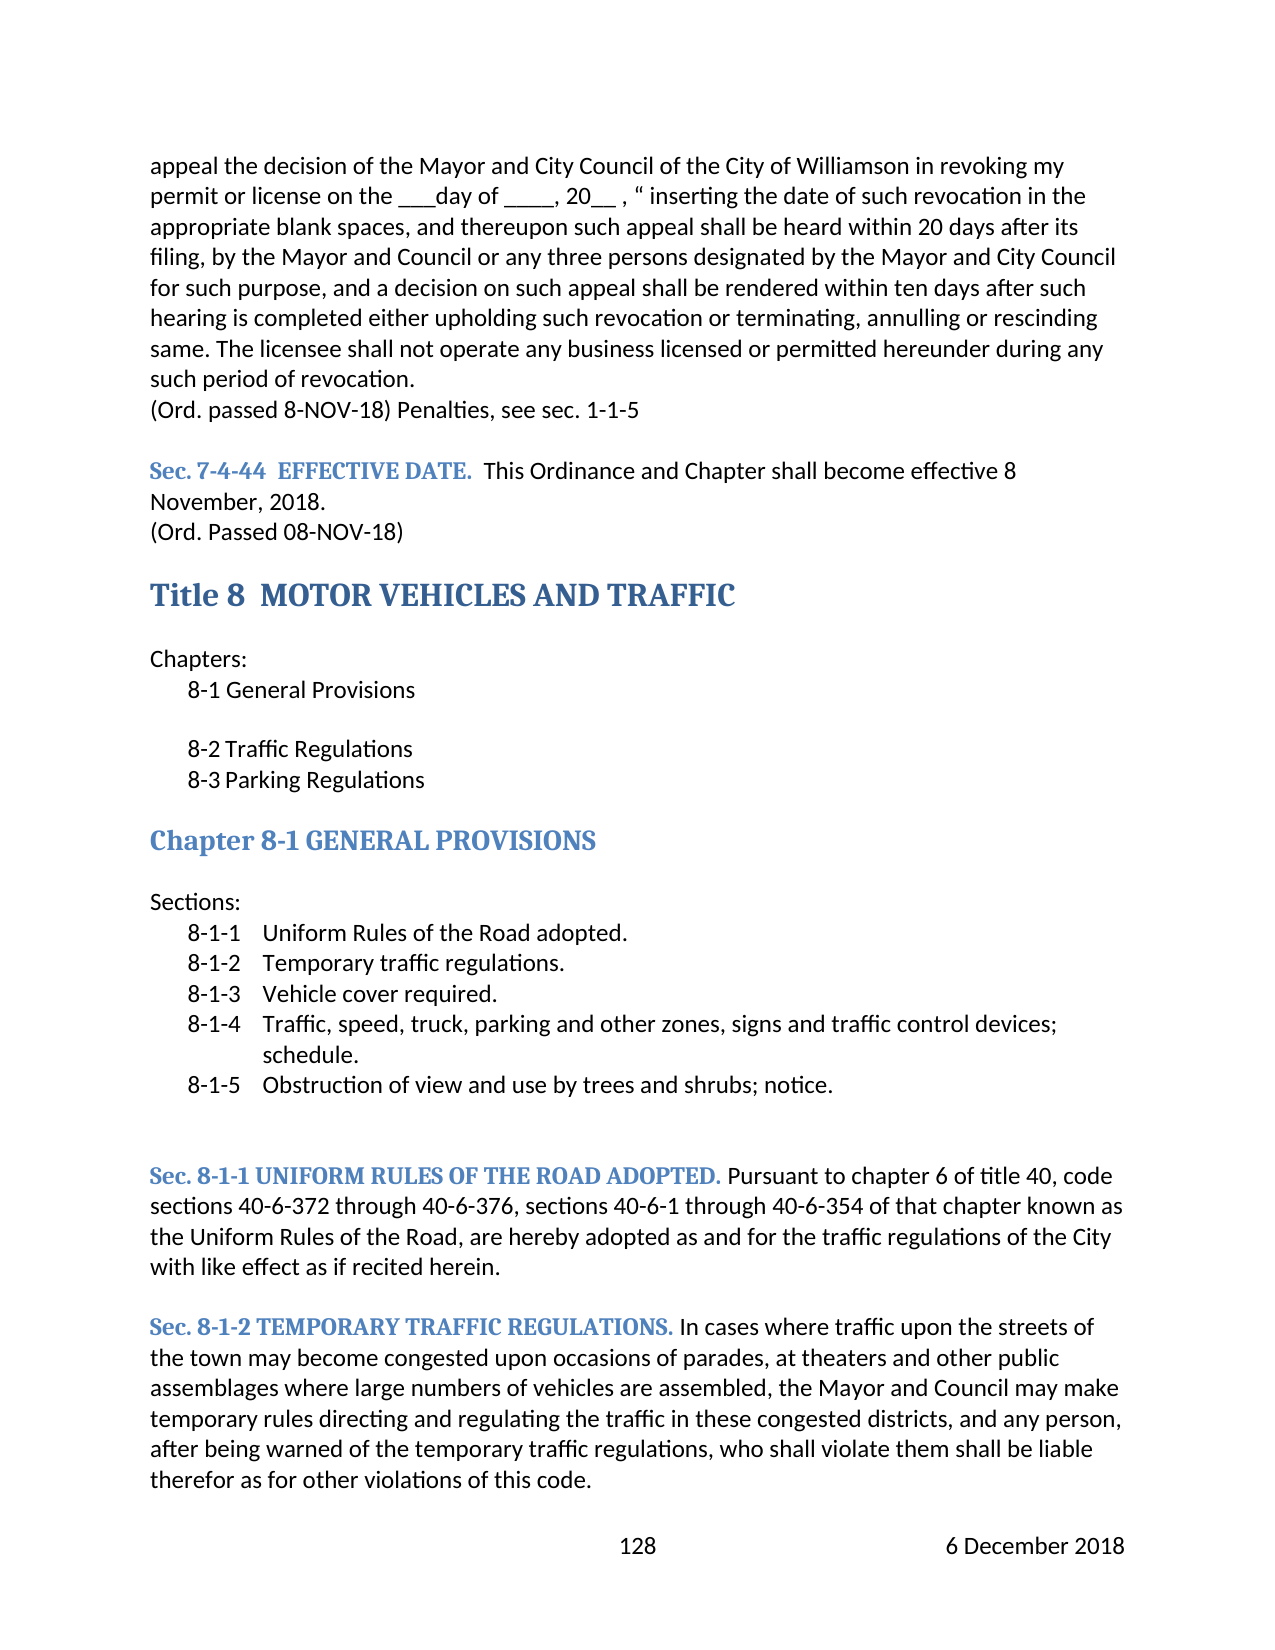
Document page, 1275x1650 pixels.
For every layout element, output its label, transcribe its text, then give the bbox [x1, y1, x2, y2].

text 8-1 General Provisions [187, 674, 1125, 704]
text 8-3 Parking Regulations [187, 764, 1125, 795]
text 8-1-1 Uniform Rules of the Road adopted. [187, 917, 1125, 948]
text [150, 150, 1125, 394]
text 8-1-4 Traffic, speed, truck, parking and other zones, signs and traffic control devices; schedule. [187, 1009, 1125, 1070]
text Chapters: [150, 643, 1125, 674]
text Sec. 8-1-1 UNIFORM RULES OF THE ROAD ADOPTED. Pursuant to chapter 6 of title 40, code sections 40-6-372 through 40-6-376, sections 40-6-1 through 40-6-354 of that chapter known as the Uniform Rules of the Road, are hereby adopted as and for the traffic regulations of the City with like effect as if recited herein. [150, 1160, 1125, 1282]
text Sec. 8-1-2 TEMPORARY TRAFFIC REGULATIONS. In cases where traffic upon the streets of the town may become congested upon occasions of parades, at theaters and other public assemblages where large numbers of vehicles are assembled, the Mayor and Council may make temporary rules directing and regulating the traffic in these congested districts, and any person, after being warned of the temporary traffic regulations, who shall violate them shall be liable therefor as for other violations of this code. [150, 1311, 1125, 1494]
text (Ord. passed 8-NOV-18) Penalties, see sec. 1-1-5 [150, 394, 1125, 425]
text Sec. 7-4-44 EFFECTIVE DATE. This Ordinance and Chapter shall become effective 8 November, 2018. [150, 455, 1125, 516]
subtitle Chapter 8-1 GENERAL PROVISIONS [150, 824, 1125, 857]
text Sections: [150, 887, 1125, 917]
text 8-1-3 Vehicle cover required. [187, 978, 1125, 1009]
text (Ord. Passed 08-NOV-18) [150, 516, 1125, 547]
subtitle Title 8 MOTOR VEHICLES AND TRAFFIC [150, 576, 1125, 614]
text 8-2 Traffic Regulations [187, 734, 1125, 764]
text 8-1-5 Obstruction of view and use by trees and shrubs; notice. [187, 1070, 1125, 1100]
text 8-1-2 Temporary traffic regulations. [187, 948, 1125, 978]
